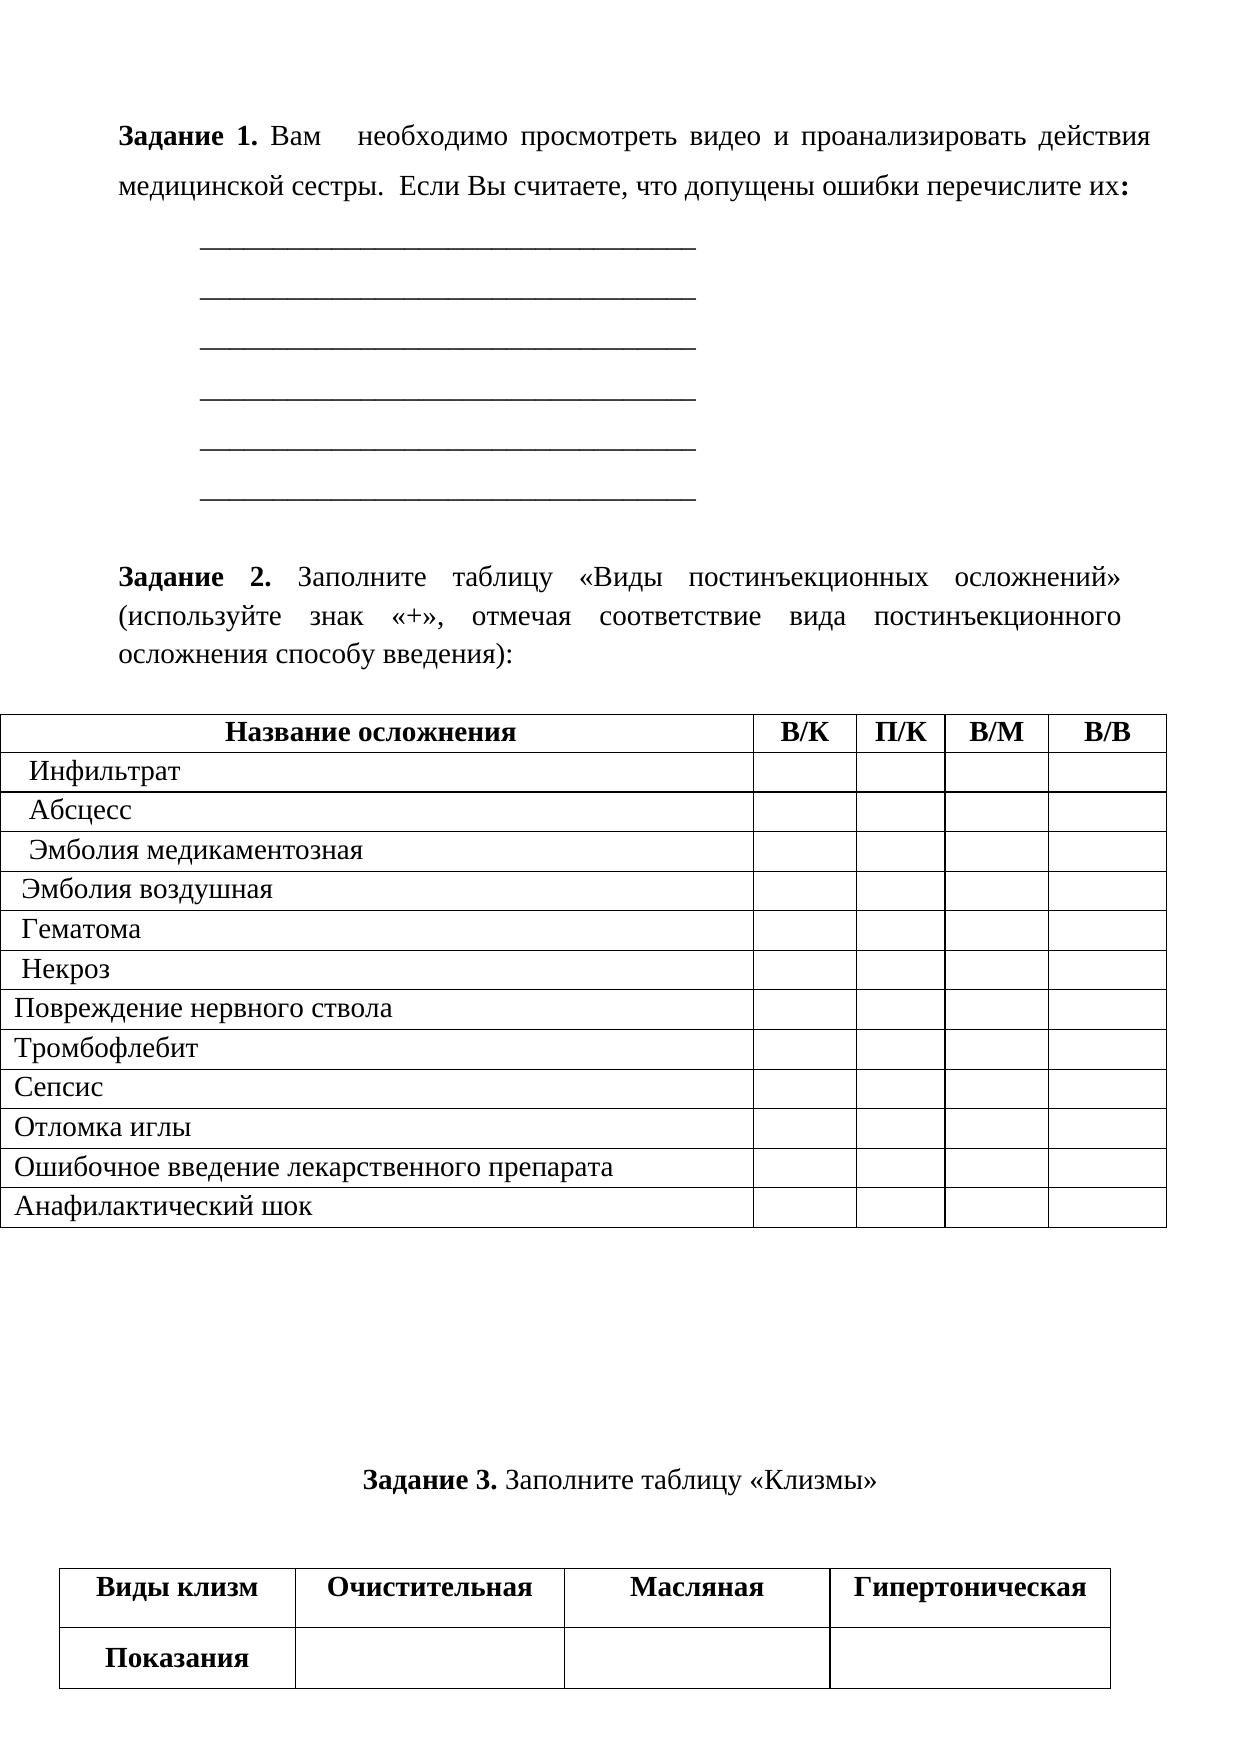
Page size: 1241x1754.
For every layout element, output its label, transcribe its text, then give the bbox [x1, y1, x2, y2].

table_cell [1049, 990, 1166, 1029]
text Задание 2. Заполните таблицу «Виды постинъекционных осложнений» (используйте знак «+», отмечая соответствие вида постинъекционного осложнения способу введения): [118, 559, 1122, 670]
table_cell [1049, 1070, 1166, 1108]
table_cell [1049, 1188, 1166, 1227]
table_cell [1049, 793, 1166, 831]
table_header П/К [857, 715, 944, 752]
table_header Масляная [565, 1569, 829, 1627]
text __________________________________ [200, 470, 1152, 504]
table_cell [857, 951, 944, 989]
text __________________________________ [200, 319, 1152, 353]
table_cell [754, 1149, 856, 1187]
table_cell [565, 1628, 829, 1687]
table_header Гипертоническая [831, 1569, 1110, 1627]
table_cell [754, 753, 856, 791]
table_cell [1049, 951, 1166, 989]
text __________________________________ [200, 269, 1152, 303]
table_cell [857, 872, 944, 910]
table_cell [857, 753, 944, 791]
table_header В/М [946, 715, 1048, 752]
table_cell Показания [60, 1628, 295, 1687]
table_cell [946, 1109, 1048, 1148]
table_cell Отломка иглы [1, 1109, 753, 1148]
table_cell Гематома [1, 911, 753, 950]
text __________________________________ [200, 370, 1152, 403]
table_cell [1049, 1109, 1166, 1148]
table_cell [857, 832, 944, 871]
table_cell [946, 911, 1048, 950]
table_header Виды клизм [60, 1569, 295, 1627]
table_cell Инфильтрат [1, 753, 753, 791]
table_cell [946, 1188, 1048, 1227]
table_cell [857, 990, 944, 1029]
table_header В/В [1049, 715, 1166, 752]
table_cell [946, 990, 1048, 1029]
table_cell [857, 1070, 944, 1108]
table_cell [831, 1628, 1110, 1687]
table_cell Ошибочное введение лекарственного препарата [1, 1149, 753, 1187]
table_cell [857, 1188, 944, 1227]
table_cell [857, 911, 944, 950]
table_cell Повреждение нервного ствола [1, 990, 753, 1029]
table_cell [1049, 753, 1166, 791]
table_cell Эмболия воздушная [1, 872, 753, 910]
table_cell [1049, 911, 1166, 950]
table_cell Некроз [1, 951, 753, 989]
table_cell [946, 1149, 1048, 1187]
table_cell [946, 1070, 1048, 1108]
table_cell Анафилактический шок [1, 1188, 753, 1227]
text Задание 3. Заполните таблицу «Клизмы» [118, 1462, 1122, 1496]
table_cell [946, 1030, 1048, 1068]
table_cell [754, 990, 856, 1029]
text Задание 1. Вам необходимо просмотреть видео и проанализировать действия медицинской сестры. Если Вы считаете, что допущены ошибки перечислите их: [118, 118, 1152, 202]
table_cell Эмболия медикаментозная [1, 832, 753, 871]
table_cell [754, 1070, 856, 1108]
table_cell [1049, 1149, 1166, 1187]
table_cell [1049, 832, 1166, 871]
table_cell Тромбофлебит [1, 1030, 753, 1068]
table_cell [946, 753, 1048, 791]
table_cell Сепсис [1, 1070, 753, 1108]
table_cell [946, 951, 1048, 989]
table_cell [946, 872, 1048, 910]
table_cell [1049, 1030, 1166, 1068]
table_header Очистительная [296, 1569, 564, 1627]
table_cell [754, 832, 856, 871]
table_cell [1049, 872, 1166, 910]
table_cell [857, 1149, 944, 1187]
table_cell [754, 1109, 856, 1148]
table_cell [857, 793, 944, 831]
table_cell [754, 911, 856, 950]
text __________________________________ [200, 420, 1152, 454]
table_cell [857, 1030, 944, 1068]
text __________________________________ [200, 219, 1152, 252]
table_cell [857, 1109, 944, 1148]
table_cell [296, 1628, 564, 1687]
table_cell Абсцесс [1, 793, 753, 831]
table_header В/К [754, 715, 856, 752]
table_cell [754, 1188, 856, 1227]
table_cell [754, 1030, 856, 1068]
table_cell [946, 793, 1048, 831]
table_cell [754, 951, 856, 989]
table_cell [946, 832, 1048, 871]
table_header Название осложнения [1, 715, 753, 752]
table_cell [754, 793, 856, 831]
table_cell [754, 872, 856, 910]
